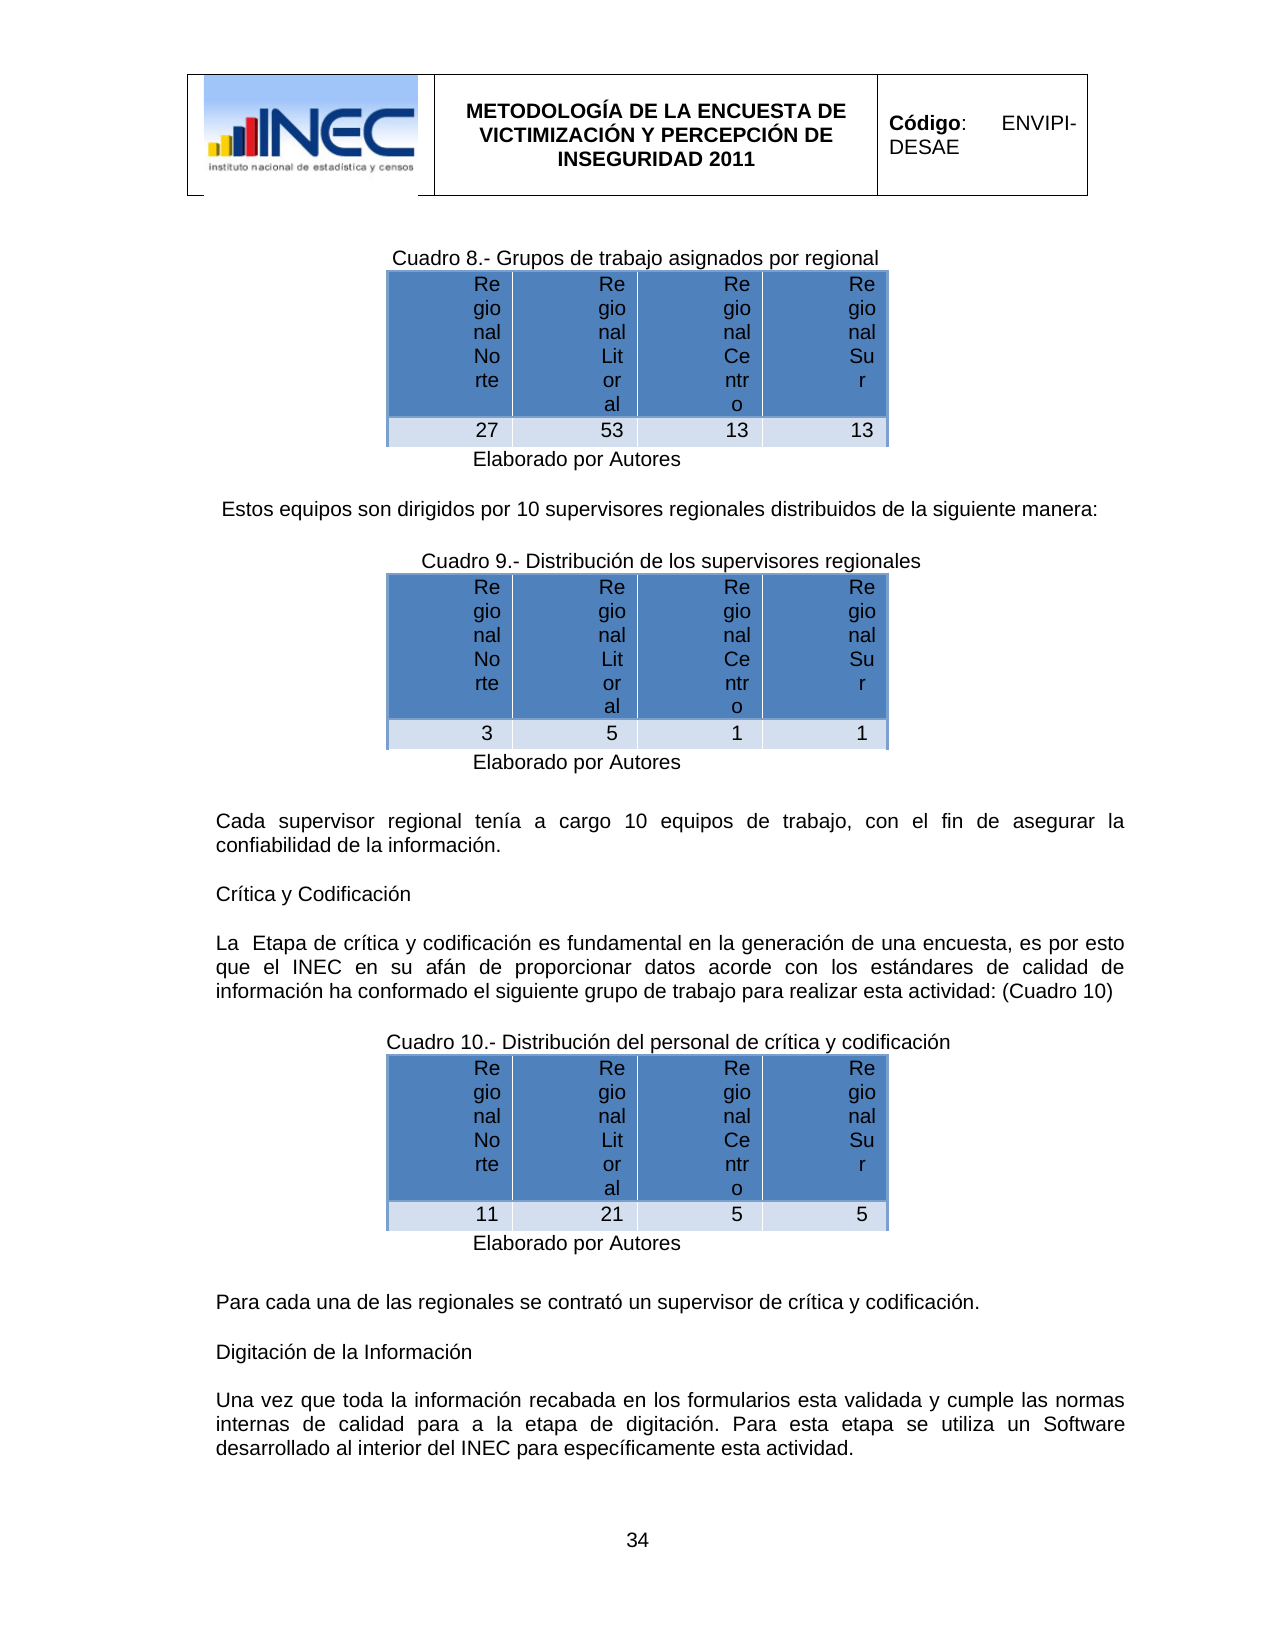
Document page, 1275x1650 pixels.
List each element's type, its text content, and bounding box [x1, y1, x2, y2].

table_header Regional Centro [638, 575, 762, 718]
text Una vez que toda la información recabada en los formularios esta validada y cumple las normas internas de calidad para a la etapa de digitación. Para esta etapa se utiliza un Software desarrollado al interior del INEC para específicamente esta actividad. [216, 1388, 1127, 1460]
table_header Regional Norte [389, 575, 512, 718]
table_header Regional Centro [638, 272, 762, 416]
text Cuadro 10.- Distribución del personal de crítica y codificación [216, 1030, 1127, 1054]
table_header Regional Litoral [513, 272, 637, 416]
table_cell 5 [763, 1202, 886, 1231]
text Cuadro 9.- Distribución de los supervisores regionales [216, 548, 1127, 572]
table_cell Elaborado por Autores [388, 1231, 887, 1262]
table_cell 1 [763, 720, 886, 749]
table_header Regional Sur [763, 575, 886, 718]
text Cada supervisor regional tenía a cargo 10 equipos de trabajo, con el fin de asegurar la confiabilidad de la información. [216, 808, 1127, 856]
table_cell 3 [389, 720, 512, 749]
table_cell Elaborado por Autores [388, 750, 887, 781]
subtitle Crítica y Codificación [216, 882, 1133, 906]
table_cell Elaborado por Autores [388, 447, 887, 495]
table_header Regional Litoral [513, 1056, 637, 1200]
table_cell 21 [513, 1202, 637, 1231]
table_cell 53 [513, 418, 637, 447]
subtitle Digitación de la Información [216, 1340, 1133, 1364]
text Cuadro 8.- Grupos de trabajo asignados por regional [216, 246, 1127, 270]
table_cell 13 [638, 418, 762, 447]
picture [203, 75, 418, 196]
table_header Regional Centro [638, 1056, 762, 1200]
text Estos equipos son dirigidos por 10 supervisores regionales distribuidos de la siguiente manera: [216, 497, 1127, 521]
table_cell 1 [638, 720, 762, 749]
table_cell 5 [638, 1202, 762, 1231]
table_header Regional Sur [763, 1056, 886, 1200]
table_header Regional Litoral [513, 575, 637, 718]
table_cell 11 [389, 1202, 512, 1231]
table_header Regional Norte [390, 1057, 512, 1199]
text Para cada una de las regionales se contrató un supervisor de crítica y codificación. [216, 1290, 1127, 1314]
table_cell 27 [389, 418, 512, 447]
text La Etapa de crítica y codificación es fundamental en la generación de una encuesta, es por esto que el INEC en su afán de proporcionar datos acorde con los estándares de calidad de información ha conformado el siguiente grupo de trabajo para realizar esta actividad: (Cuadro 10) [216, 931, 1127, 1002]
table_cell 5 [513, 720, 637, 749]
table_cell 13 [763, 418, 886, 447]
table_header Regional Norte [389, 272, 512, 416]
table_header Regional Sur [763, 272, 886, 416]
